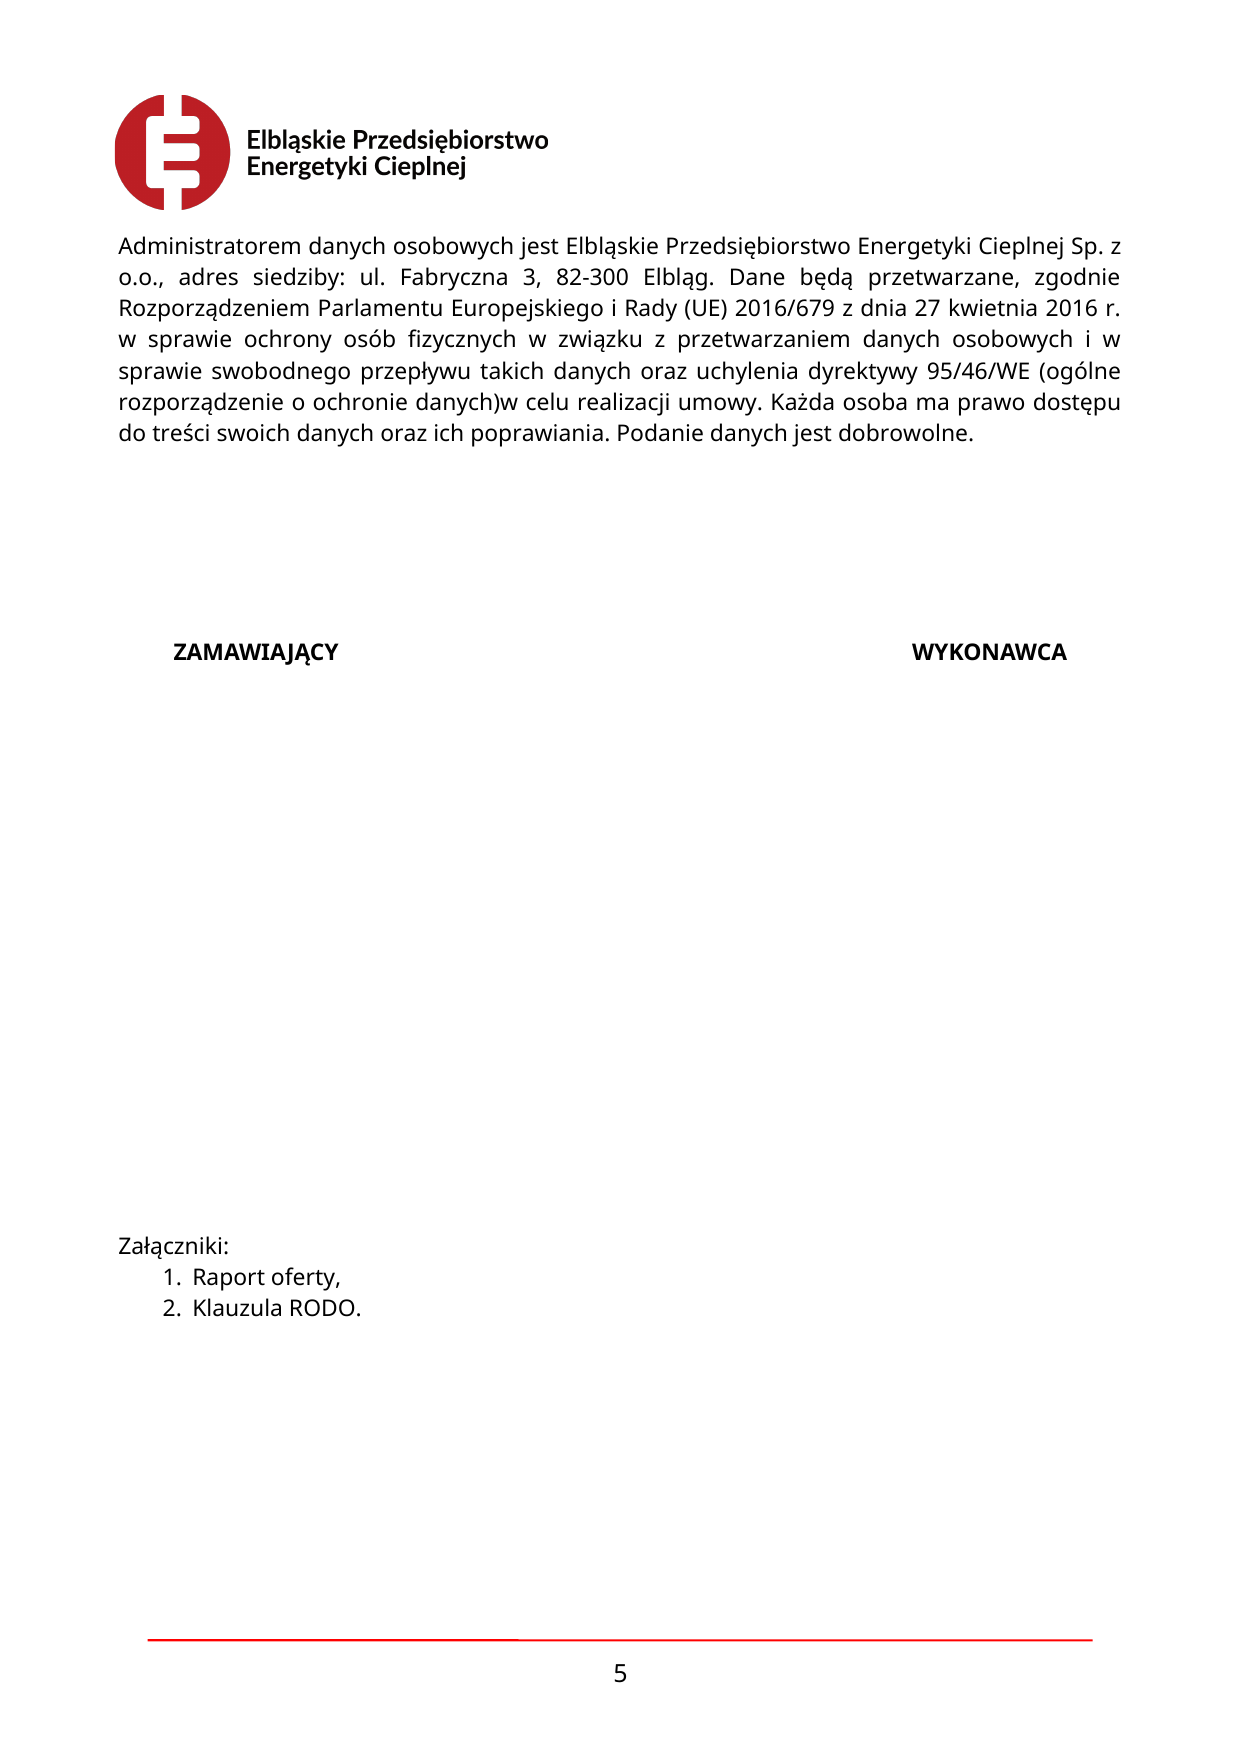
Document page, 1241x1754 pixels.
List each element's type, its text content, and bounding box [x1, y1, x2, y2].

list Raport oferty, [0, 1261, 1122, 1292]
list Klauzula RODO. [0, 1292, 1122, 1323]
text ZAMAWIAJĄCY WYKONAWCA [118, 636, 1122, 667]
text Administratorem danych osobowych jest Elbląskie Przedsiębiorstwo Energetyki Cieplnej Sp. z o.o., adres siedziby: ul. Fabryczna 3, 82-300 Elbląg. Dane będą przetwarzane, zgodnie Rozporządzeniem Parlamentu Europejskiego i Rady (UE) 2016/679 z dnia 27 kwietnia 2016 r. w sprawie ochrony osób fizycznych w związku z przetwarzaniem danych osobowych i w sprawie swobodnego przepływu takich danych oraz uchylenia dyrektywy 95/46/WE (ogólne rozporządzenie o ochronie danych)w celu realizacji umowy. Każda osoba ma prawo dostępu do treści swoich danych oraz ich poprawiania. Podanie danych jest dobrowolne. [118, 229, 1122, 448]
picture [114, 95, 549, 210]
text Załączniki: [118, 1229, 1122, 1261]
